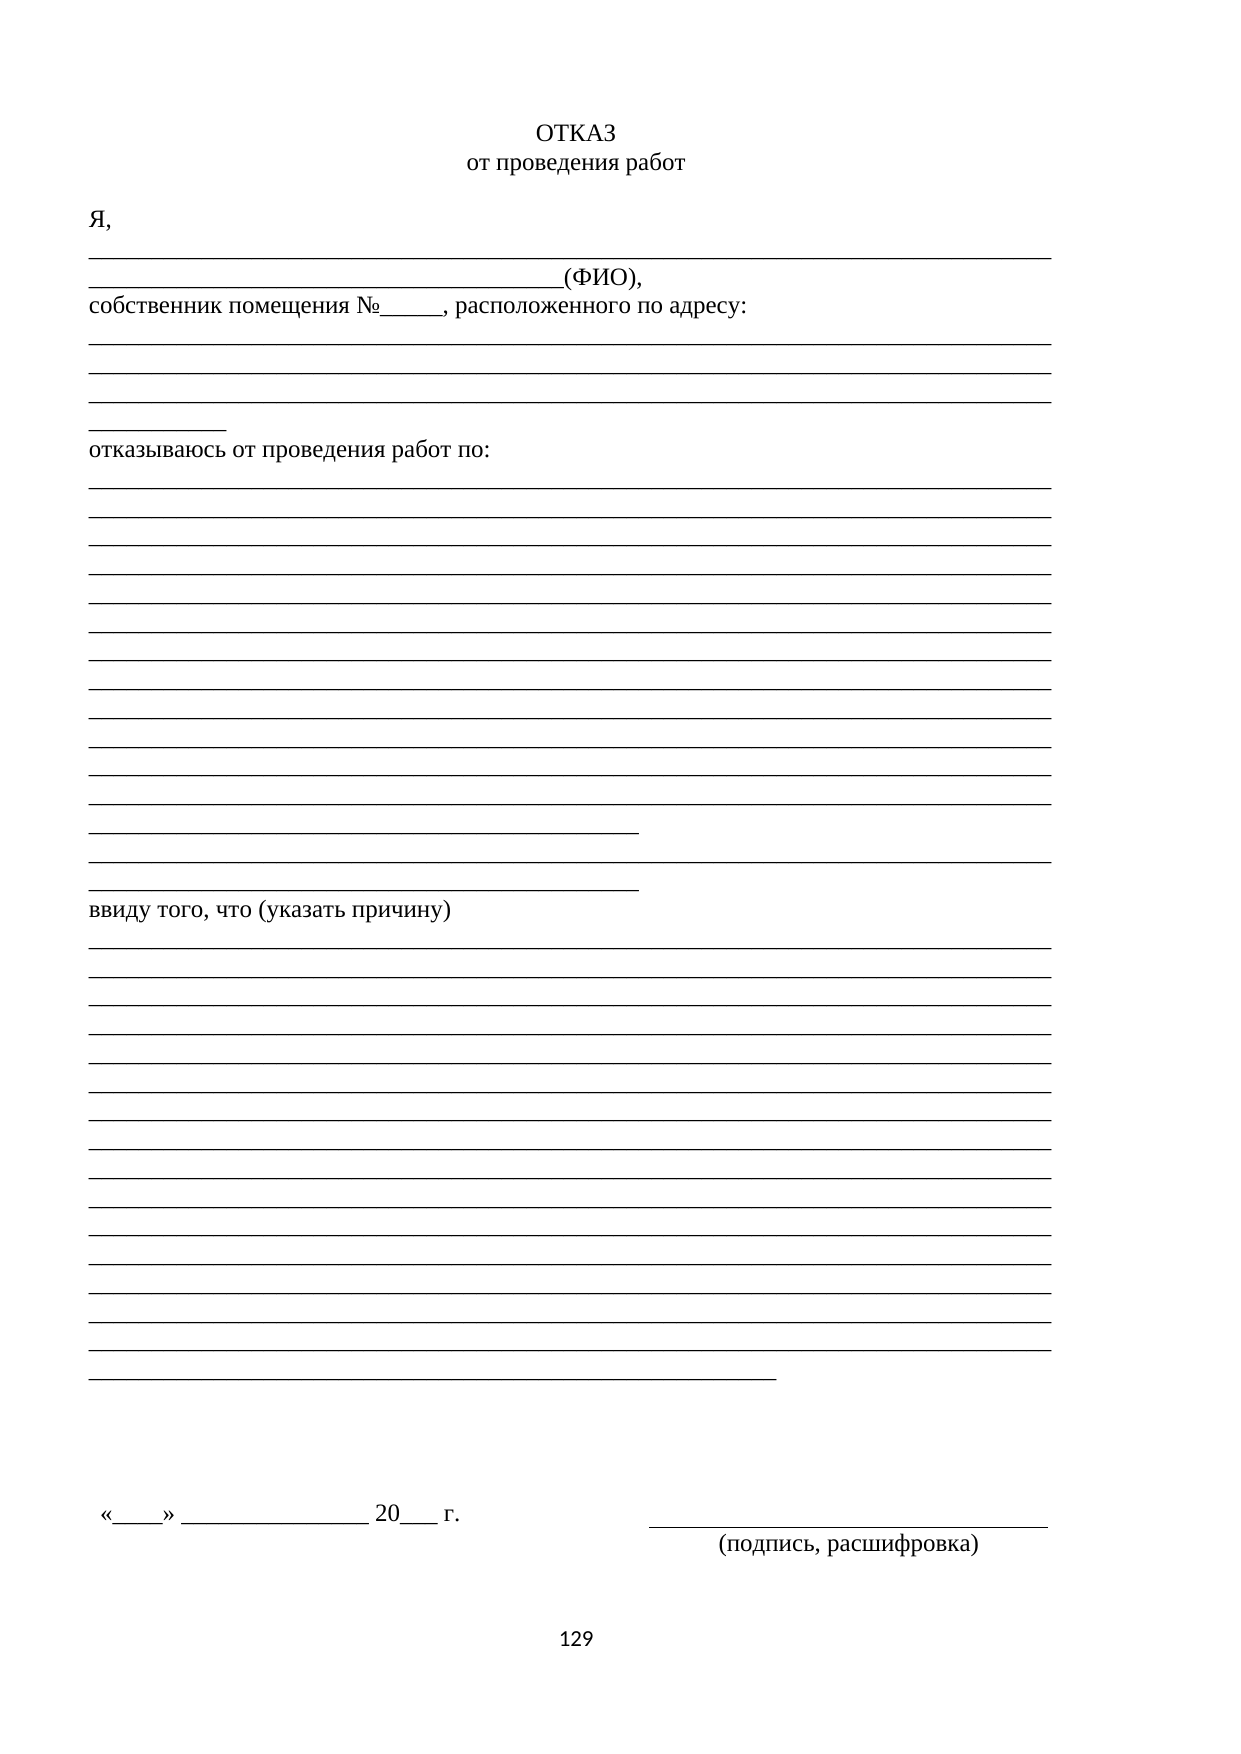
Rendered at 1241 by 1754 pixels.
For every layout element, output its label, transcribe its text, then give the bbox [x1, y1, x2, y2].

text ОТКАЗ [89, 118, 1063, 147]
text Я, ___________________________________________________________________________________________________________________(ФИО), [89, 204, 1063, 291]
text __________________________________________________________________________________________________________________________________________________________________________________________________________________________________________________________________________________________________________________________________________________________________________________________________________________________________________________________________________________________________________________________________________________________________________________________________________________________________________________________________________________________________________________________________________________________________________________________________________________________________________________________________________________________________________________________________________________________________________________________________________________________________________________________________________________________________________________________________________________________________________________________________________________________________________________________ [89, 923, 1063, 1383]
text ввиду того, что (указать причину) [89, 894, 1063, 923]
text _________________________________________________________________________________________________________________________ [89, 837, 1063, 894]
text от проведения работ [89, 147, 1063, 176]
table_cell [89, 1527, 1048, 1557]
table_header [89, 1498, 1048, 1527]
text собственник помещения №_____, расположенного по адресу: [89, 291, 1063, 319]
text __________________________________________________________________________________________________________________________________________________________________________________________________________________________________________________ [89, 319, 1063, 434]
text ________________________________________________________________________________________________________________________________________________________________________________________________________________________________________________________________________________________________________________________________________________________________________________________________________________________________________________________________________________________________________________________________________________________________________________________________________________________________________________________________________________________________________________________________________________________________________________________________________________________________________________________________________________________________________________________________________________________________________________________________________ [89, 463, 1063, 837]
text отказываюсь от проведения работ по: [89, 434, 1063, 463]
